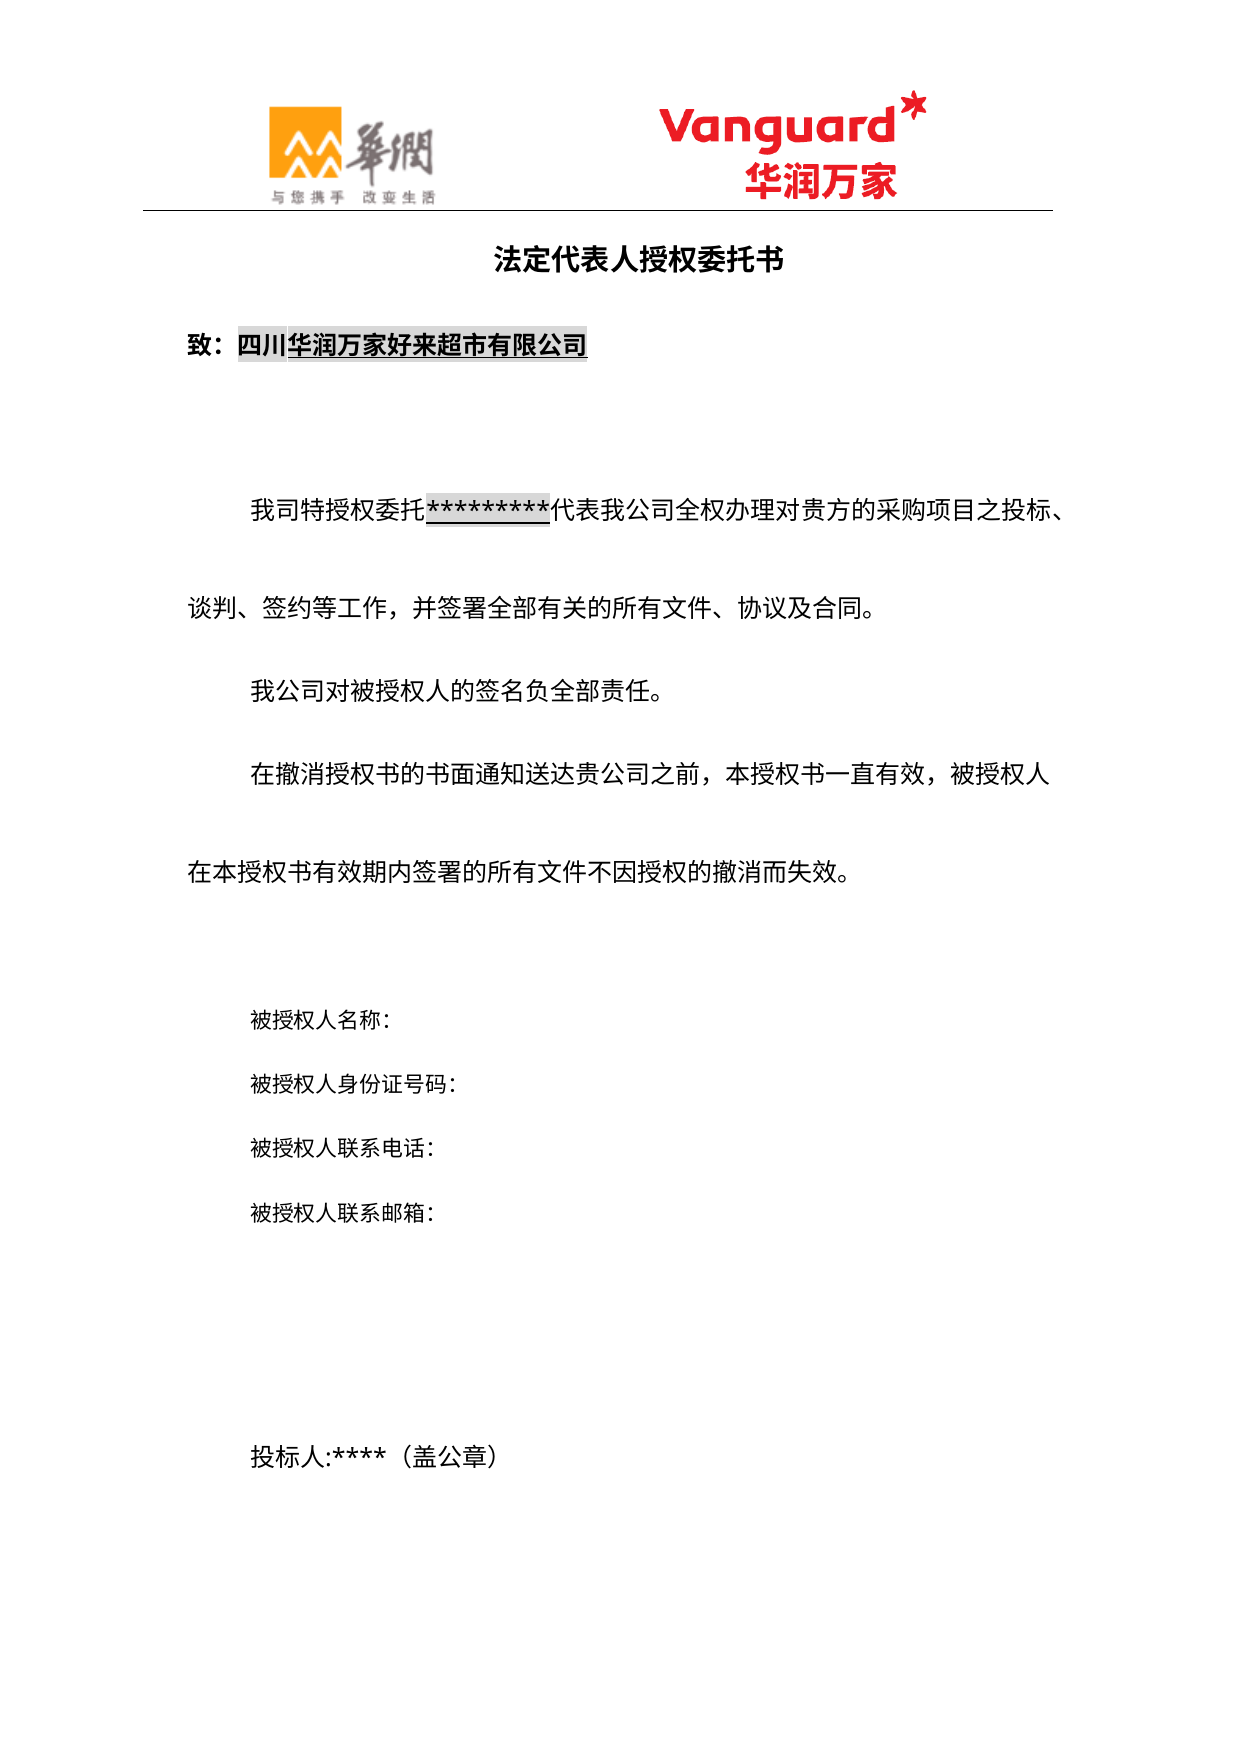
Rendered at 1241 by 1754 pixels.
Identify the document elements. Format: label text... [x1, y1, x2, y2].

text 被授权人联系电话： [187, 1131, 1053, 1163]
text 致：四川华润万家好来超市有限公司 [187, 311, 1053, 376]
text 被授权人联系邮箱： [187, 1195, 1053, 1228]
list 法定代表人授权委托书 [225, 225, 1053, 290]
picture [641, 88, 931, 208]
text 在撤消授权书的书面通知送达贵公司之前，本授权书一直有效，被授权人在本授权书有效期内签署的所有文件不因授权的撤消而失效。 [187, 740, 1053, 903]
text 被授权人名称： [187, 1003, 1053, 1035]
text 我公司对被授权人的签名负全部责任。 [187, 657, 1053, 722]
text 被授权人身份证号码： [187, 1067, 1053, 1099]
picture [265, 105, 445, 208]
text 我司特授权委托*********代表我公司全权办理对贵方的采购项目之投标、谈判、签约等工作，并签署全部有关的所有文件、协议及合同。 [187, 476, 1053, 639]
text 投标人:****（盖公章） [187, 1423, 1053, 1488]
